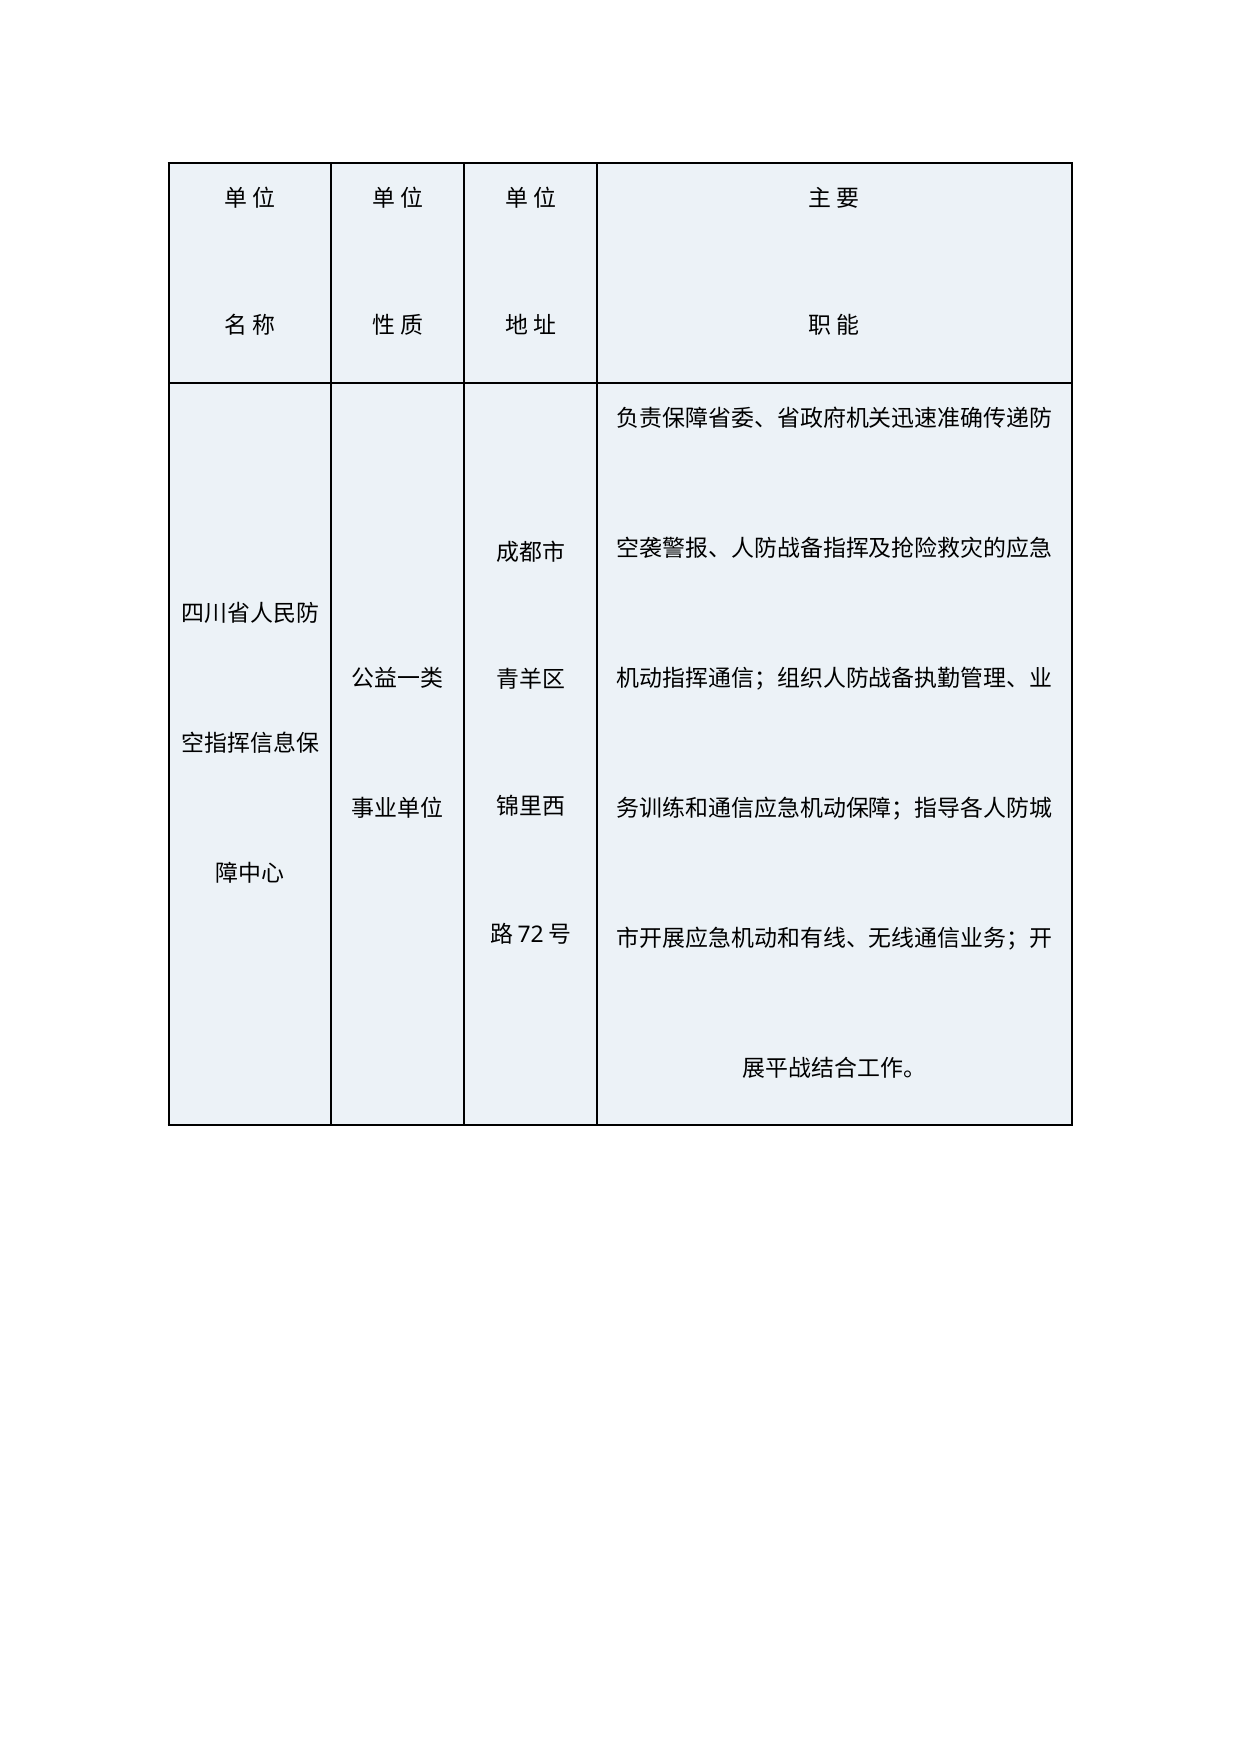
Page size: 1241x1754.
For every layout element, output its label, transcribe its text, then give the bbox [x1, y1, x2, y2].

table_cell 公益一类事业单位 [332, 384, 463, 1124]
table_cell 成都市 青羊区 锦里西 路72号 [465, 384, 596, 1124]
table_cell 四川省人民防空指挥信息保障中心 [170, 384, 330, 1124]
table_header 单 位 性 质 [332, 164, 463, 382]
table_header 单 位 地 址 [465, 164, 596, 382]
table_cell 负责保障省委、省政府机关迅速准确传递防空袭警报、人防战备指挥及抢险救灾的应急机动指挥通信；组织人防战备执勤管理、业务训练和通信应急机动保障；指导各人防城市开展应急机动和有线、无线通信业务；开展平战结合工作。 [598, 384, 1071, 1124]
table_header 主 要 职 能 [598, 164, 1071, 382]
table_header 单 位 名 称 [170, 164, 330, 382]
